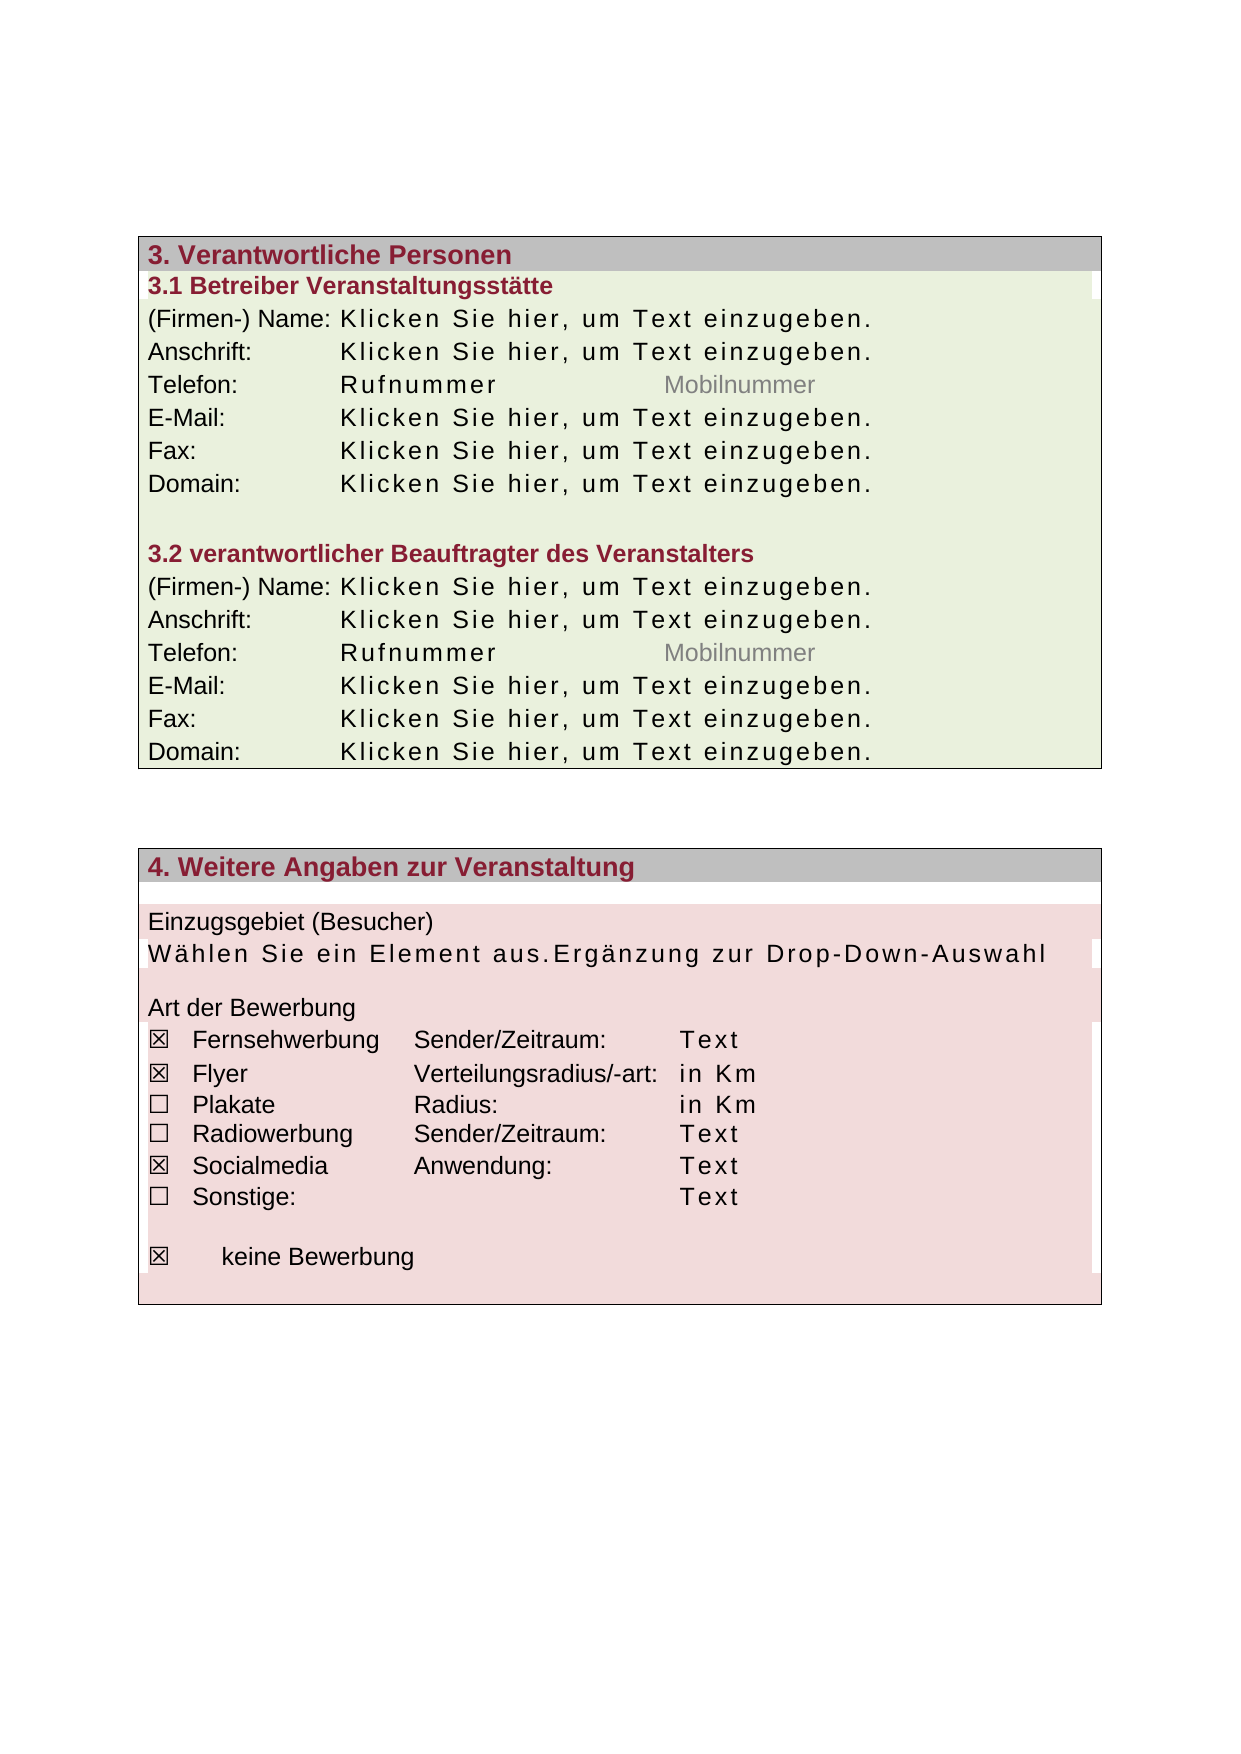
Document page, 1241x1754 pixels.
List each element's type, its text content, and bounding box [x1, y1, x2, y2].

text (Firmen-) Name: [139, 569, 1101, 601]
text Radiowerbung Sender/Zeitraum: [148, 1119, 1092, 1147]
text 4. Weitere Angaben zur Veranstaltung [139, 849, 1101, 882]
text Anschrift: [139, 602, 1101, 634]
text E-Mail: [139, 668, 1101, 700]
text Domain: [139, 466, 1101, 497]
text 3.2 verantwortlicher Beauftragter des Veranstalters [139, 536, 1101, 568]
text Telefon: [139, 367, 1101, 398]
text Domain: [139, 734, 1101, 768]
text Art der Bewerbung [139, 990, 1101, 1022]
text Anschrift: [139, 333, 1101, 365]
text Plakate Radius: [148, 1090, 1092, 1119]
text Fax: [139, 701, 1101, 733]
text Telefon: [139, 635, 1101, 667]
text Einzugsgebiet (Besucher) [139, 904, 1101, 939]
text E-Mail: [139, 399, 1101, 431]
text Fernsehwerbung Sender/Zeitraum: [148, 1022, 1092, 1056]
text Flyer Verteilungsradius/-art: [148, 1056, 1092, 1090]
text keine Bewerbung [148, 1239, 1092, 1270]
text 3.1 Betreiber Veranstaltungsstätte [148, 271, 1092, 299]
text Sonstige: [148, 1181, 1092, 1210]
text Fax: [139, 433, 1101, 464]
text (Firmen-) Name: [139, 301, 1101, 332]
text 3. Verantwortliche Personen [139, 237, 1101, 271]
text Socialmedia Anwendung: [148, 1147, 1092, 1181]
